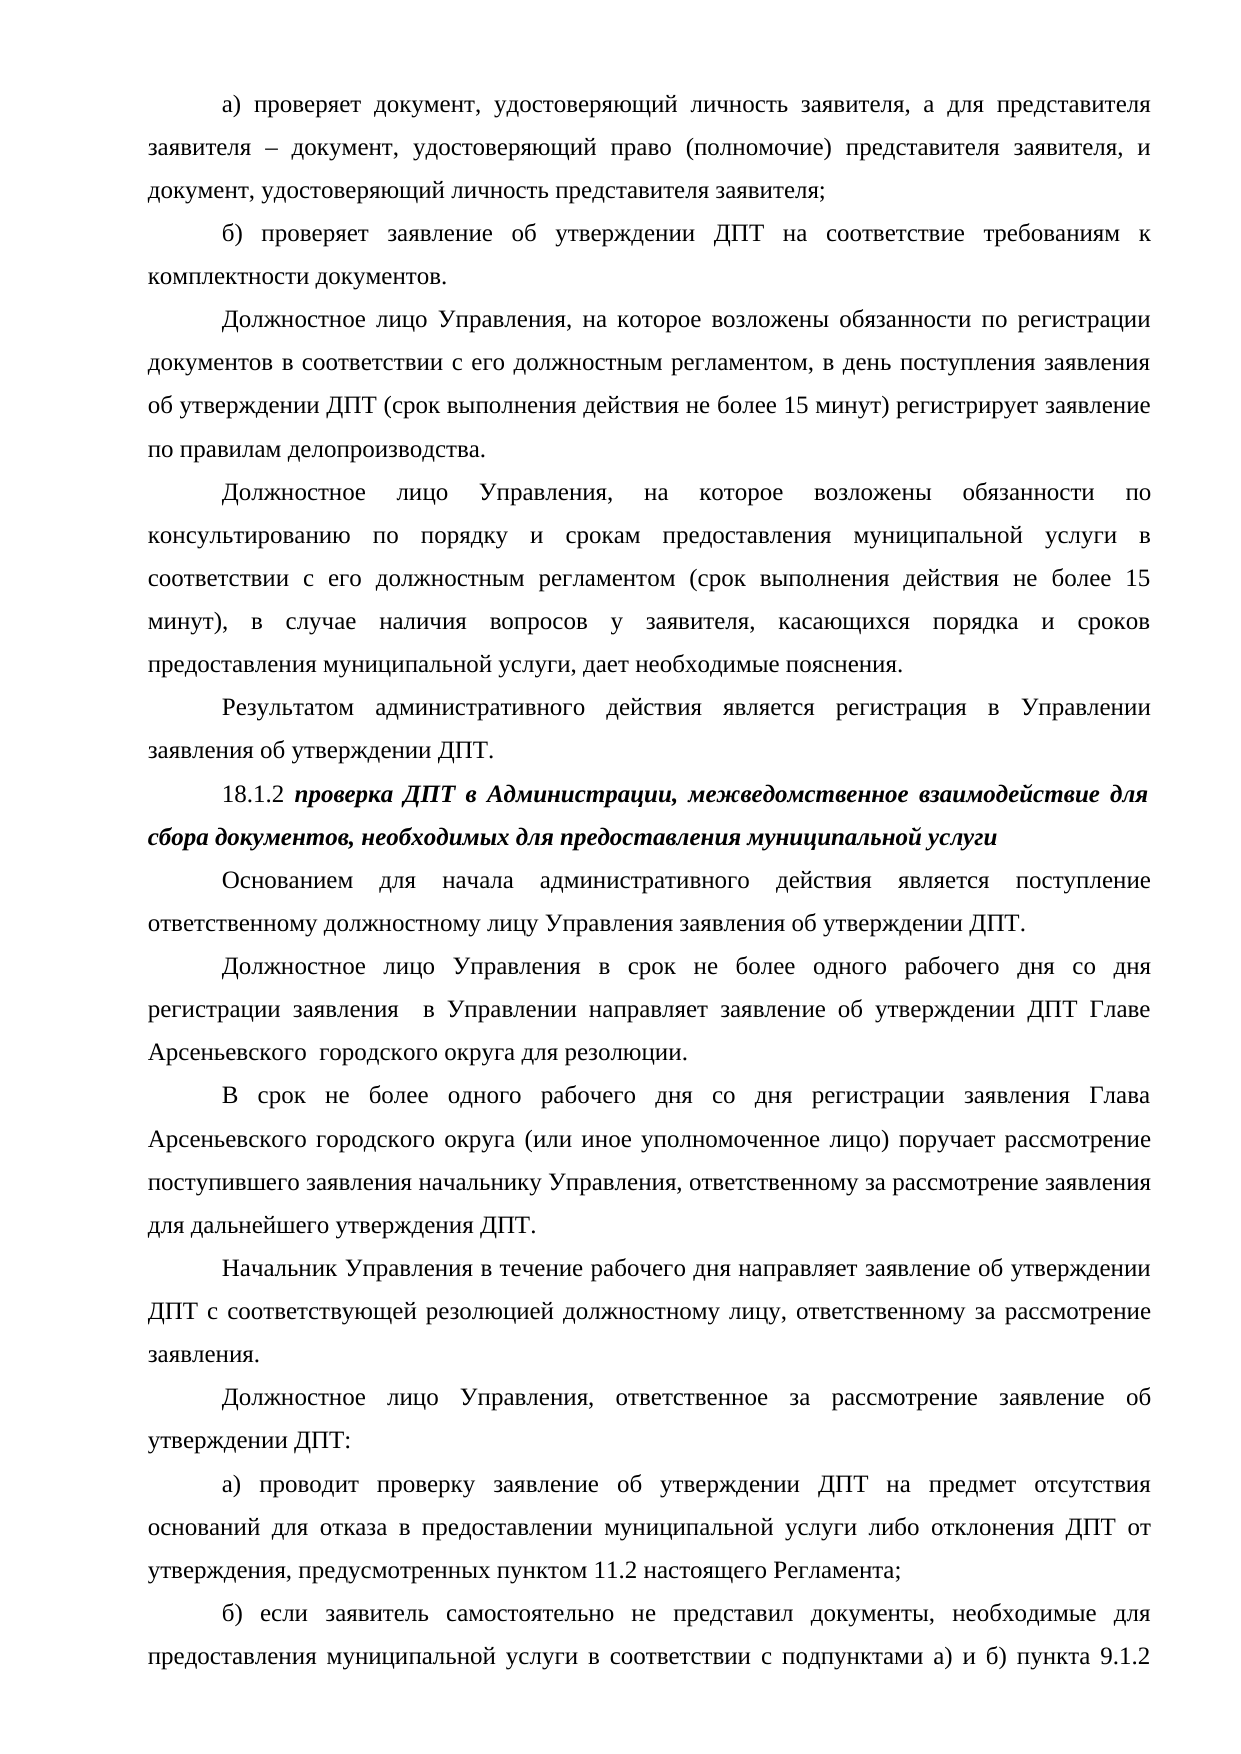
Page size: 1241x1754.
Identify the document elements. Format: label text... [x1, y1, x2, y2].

text а) проверяет документ, удостоверяющий личность заявителя, а для представителя заявителя – документ, удостоверяющий право (полномочие) представителя заявителя, и документ, удостоверяющий личность представителя заявителя; [148, 89, 1152, 204]
text 18.1.2 проверка ДПТ в Администрации, межведомственное взаимодействие для сбора документов, необходимых для предоставления муниципальной услуги [148, 779, 1152, 851]
text Результатом административного действия является регистрация в Управлении заявления об утверждении ДПТ. [148, 692, 1152, 764]
text а) проводит проверку заявление об утверждении ДПТ на предмет отсутствия оснований для отказа в предоставлении муниципальной услуги либо отклонения ДПТ от утверждения, предусмотренных пунктом 11.2 настоящего Регламента; [148, 1469, 1152, 1584]
text В срок не более одного рабочего дня со дня регистрации заявления Глава Арсеньевского городского округа (или иное уполномоченное лицо) поручает рассмотрение поступившего заявления начальнику Управления, ответственному за рассмотрение заявления для дальнейшего утверждения ДПТ. [148, 1081, 1152, 1239]
text Основанием для начала административного действия является поступление ответственному должностному лицу Управления заявления об утверждении ДПТ. [148, 865, 1152, 937]
text Должностное лицо Управления, на которое возложены обязанности по регистрации документов в соответствии с его должностным регламентом, в день поступления заявления об утверждении ДПТ (срок выполнения действия не более 15 минут) регистрирует заявление по правилам делопроизводства. [148, 304, 1152, 462]
text Должностное лицо Управления в срок не более одного рабочего дня со дня регистрации заявления в Управлении направляет заявление об утверждении ДПТ Главе Арсеньевского городского округа для резолюции. [148, 951, 1152, 1066]
text Должностное лицо Управления, ответственное за рассмотрение заявление об утверждении ДПТ: [148, 1382, 1152, 1454]
text Должностное лицо Управления, на которое возложены обязанности по консультированию по порядку и срокам предоставления муниципальной услуги в соответствии с его должностным регламентом (срок выполнения действия не более 15 минут), в случае наличия вопросов у заявителя, касающихся порядка и сроков предоставления муниципальной услуги, дает необходимые пояснения. [148, 477, 1152, 678]
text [148, 1598, 1152, 1670]
text б) проверяет заявление об утверждении ДПТ на соответствие требованиям к комплектности документов. [148, 218, 1152, 290]
text Начальник Управления в течение рабочего дня направляет заявление об утверждении ДПТ с соответствующей резолюцией должностному лицу, ответственному за рассмотрение заявления. [148, 1253, 1152, 1368]
